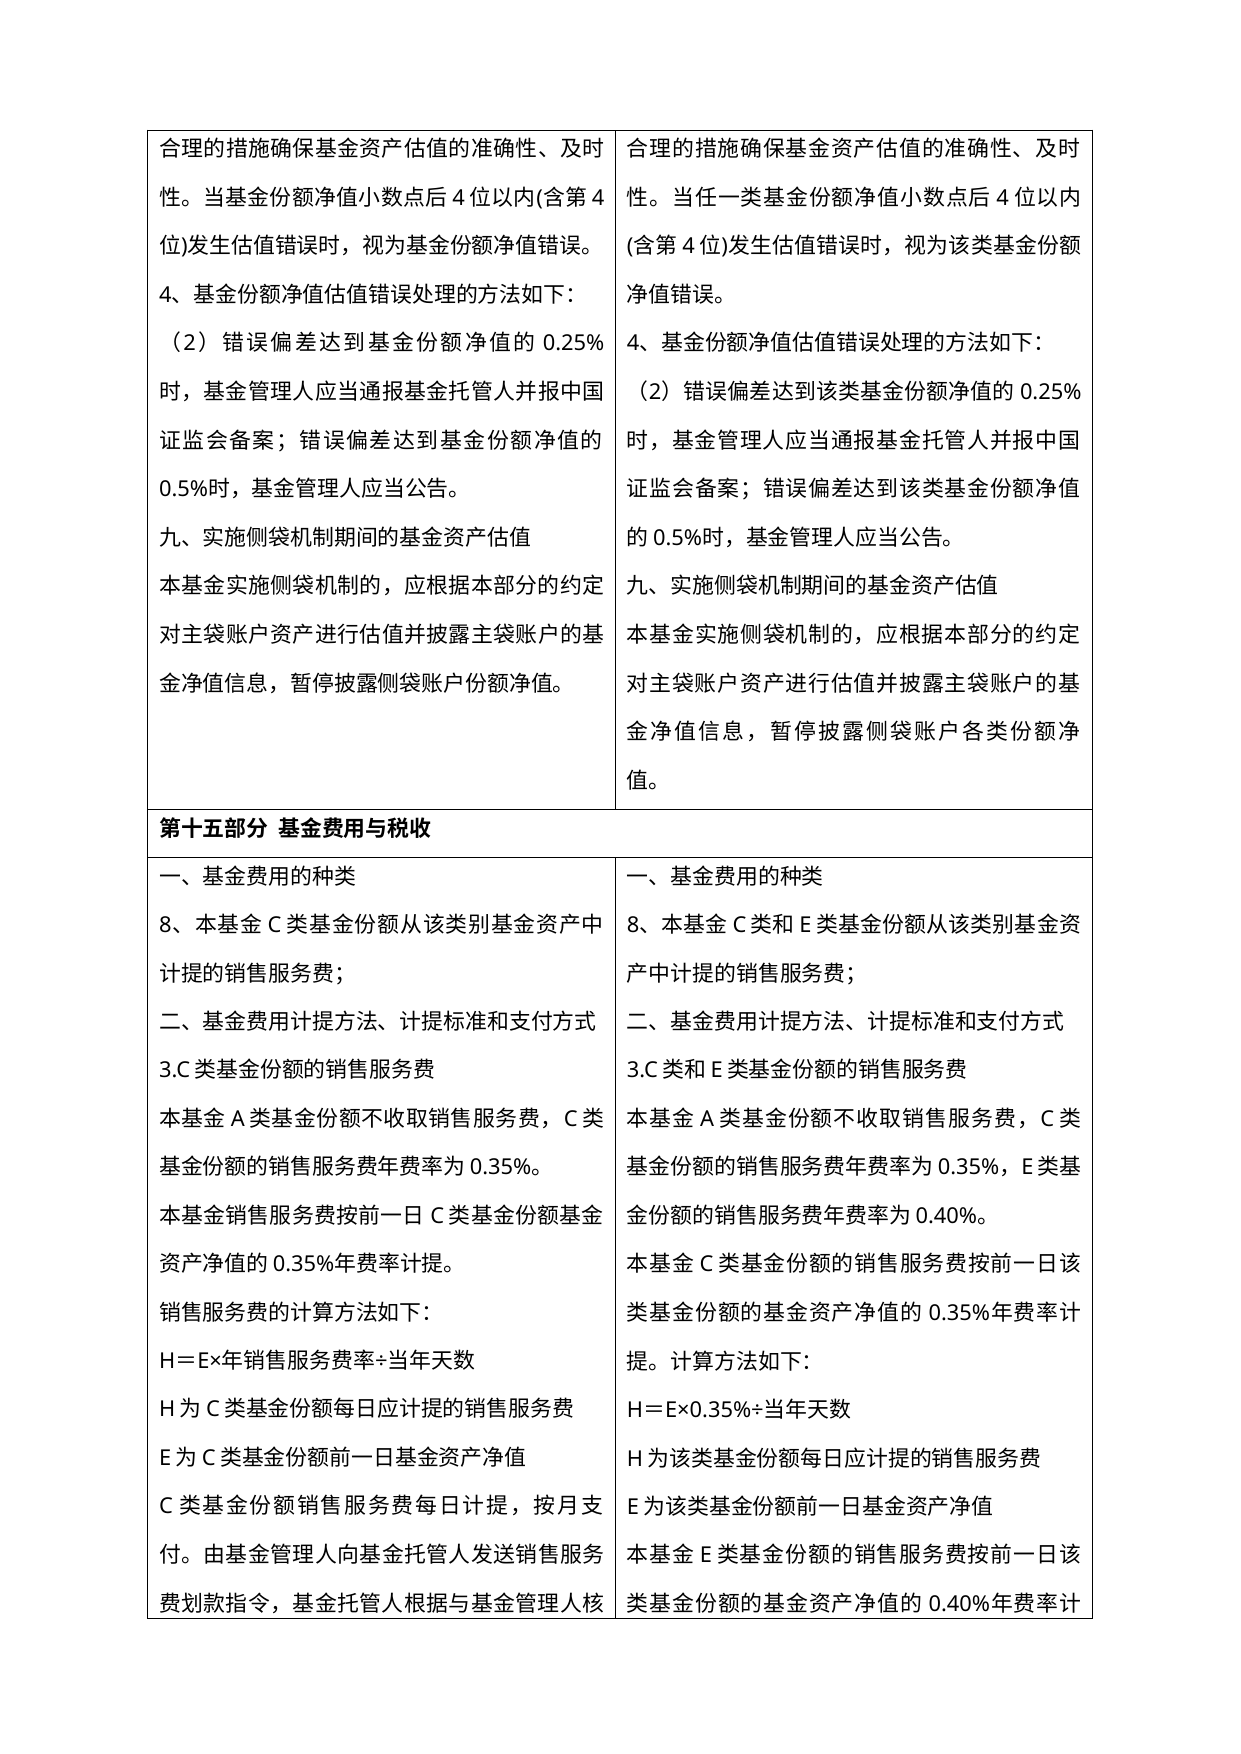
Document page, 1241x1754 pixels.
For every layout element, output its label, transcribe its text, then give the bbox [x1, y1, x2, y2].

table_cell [148, 858, 615, 1618]
table_cell 第十五部分 基金费用与税收 [148, 810, 1092, 857]
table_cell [616, 858, 1092, 1618]
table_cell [616, 131, 1092, 809]
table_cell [148, 131, 615, 809]
